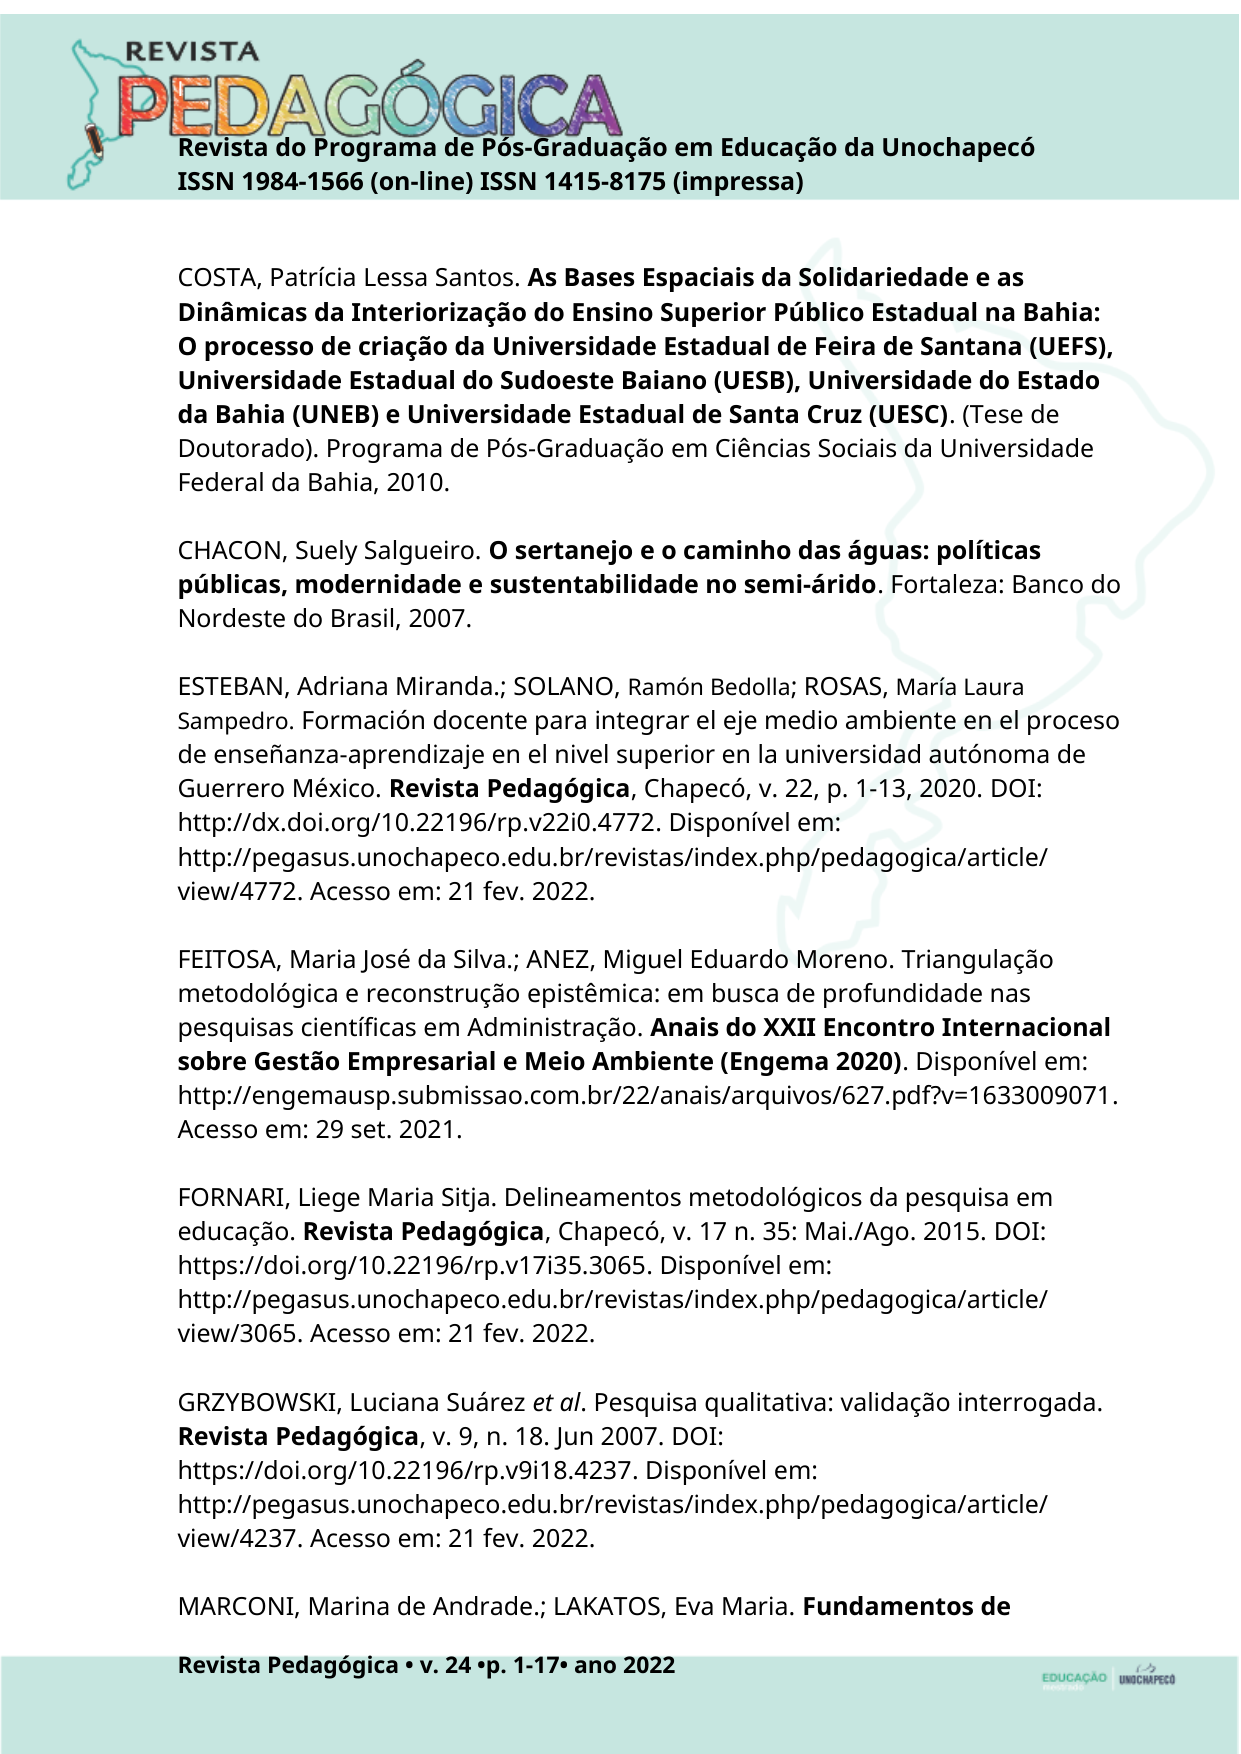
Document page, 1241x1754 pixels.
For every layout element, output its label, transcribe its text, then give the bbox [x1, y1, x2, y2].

text GRZYBOWSKI, Luciana Suárez et al. Pesquisa qualitativa: validação interrogada. Revista Pedagógica, v. 9, n. 18. Jun 2007. DOI: https://doi.org/10.22196/rp.v9i18.4237. Disponível em: http://pegasus.unochapeco.edu.br/revistas/index.php/pedagogica/article/view/4237. Acesso em: 21 fev. 2022. [177, 1384, 1122, 1554]
text ESTEBAN, Adriana Miranda.; SOLANO, Ramón Bedolla; ROSAS, María Laura Sampedro. Formación docente para integrar el eje medio ambiente en el proceso de enseñanza-aprendizaje en el nivel superior en la universidad autónoma de Guerrero México. Revista Pedagógica, Chapecó, v. 22, p. 1-13, 2020. DOI: http://dx.doi.org/10.22196/rp.v22i0.4772. Disponível em: http://pegasus.unochapeco.edu.br/revistas/index.php/pedagogica/article/view/4772. Acesso em: 21 fev. 2022. [177, 669, 1122, 907]
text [177, 1588, 1122, 1623]
text FORNARI, Liege Maria Sitja. Delineamentos metodológicos da pesquisa em educação. Revista Pedagógica, Chapecó, v. 17 n. 35: Mai./Ago. 2015. DOI: https://doi.org/10.22196/rp.v17i35.3065. Disponível em: http://pegasus.unochapeco.edu.br/revistas/index.php/pedagogica/article/view/3065. Acesso em: 21 fev. 2022. [177, 1180, 1122, 1350]
text CHACON, Suely Salgueiro. O sertanejo e o caminho das águas: políticas públicas, modernidade e sustentabilidade no semi-árido. Fortaleza: Banco do Nordeste do Brasil, 2007. [177, 533, 1122, 635]
text FEITOSA, Maria José da Silva.; ANEZ, Miguel Eduardo Moreno. Triangulação metodológica e reconstrução epistêmica: em busca de profundidade nas pesquisas científicas em Administração. Anais do XXII Encontro Internacional sobre Gestão Empresarial e Meio Ambiente (Engema 2020). Disponível em: http://engemausp.submissao.com.br/22/anais/arquivos/627.pdf?v=1633009071. Acesso em: 29 set. 2021. [177, 941, 1122, 1146]
text COSTA, Patrícia Lessa Santos. As Bases Espaciais da Solidariedade e as Dinâmicas da Interiorização do Ensino Superior Público Estadual na Bahia: O processo de criação da Universidade Estadual de Feira de Santana (UEFS), Universidade Estadual do Sudoeste Baiano (UESB), Universidade do Estado da Bahia (UNEB) e Universidade Estadual de Santa Cruz (UESC). (Tese de Doutorado). Programa de Pós-Graduação em Ciências Sociais da Universidade Federal da Bahia, 2010. [177, 260, 1122, 498]
picture [0, 14, 1239, 1754]
